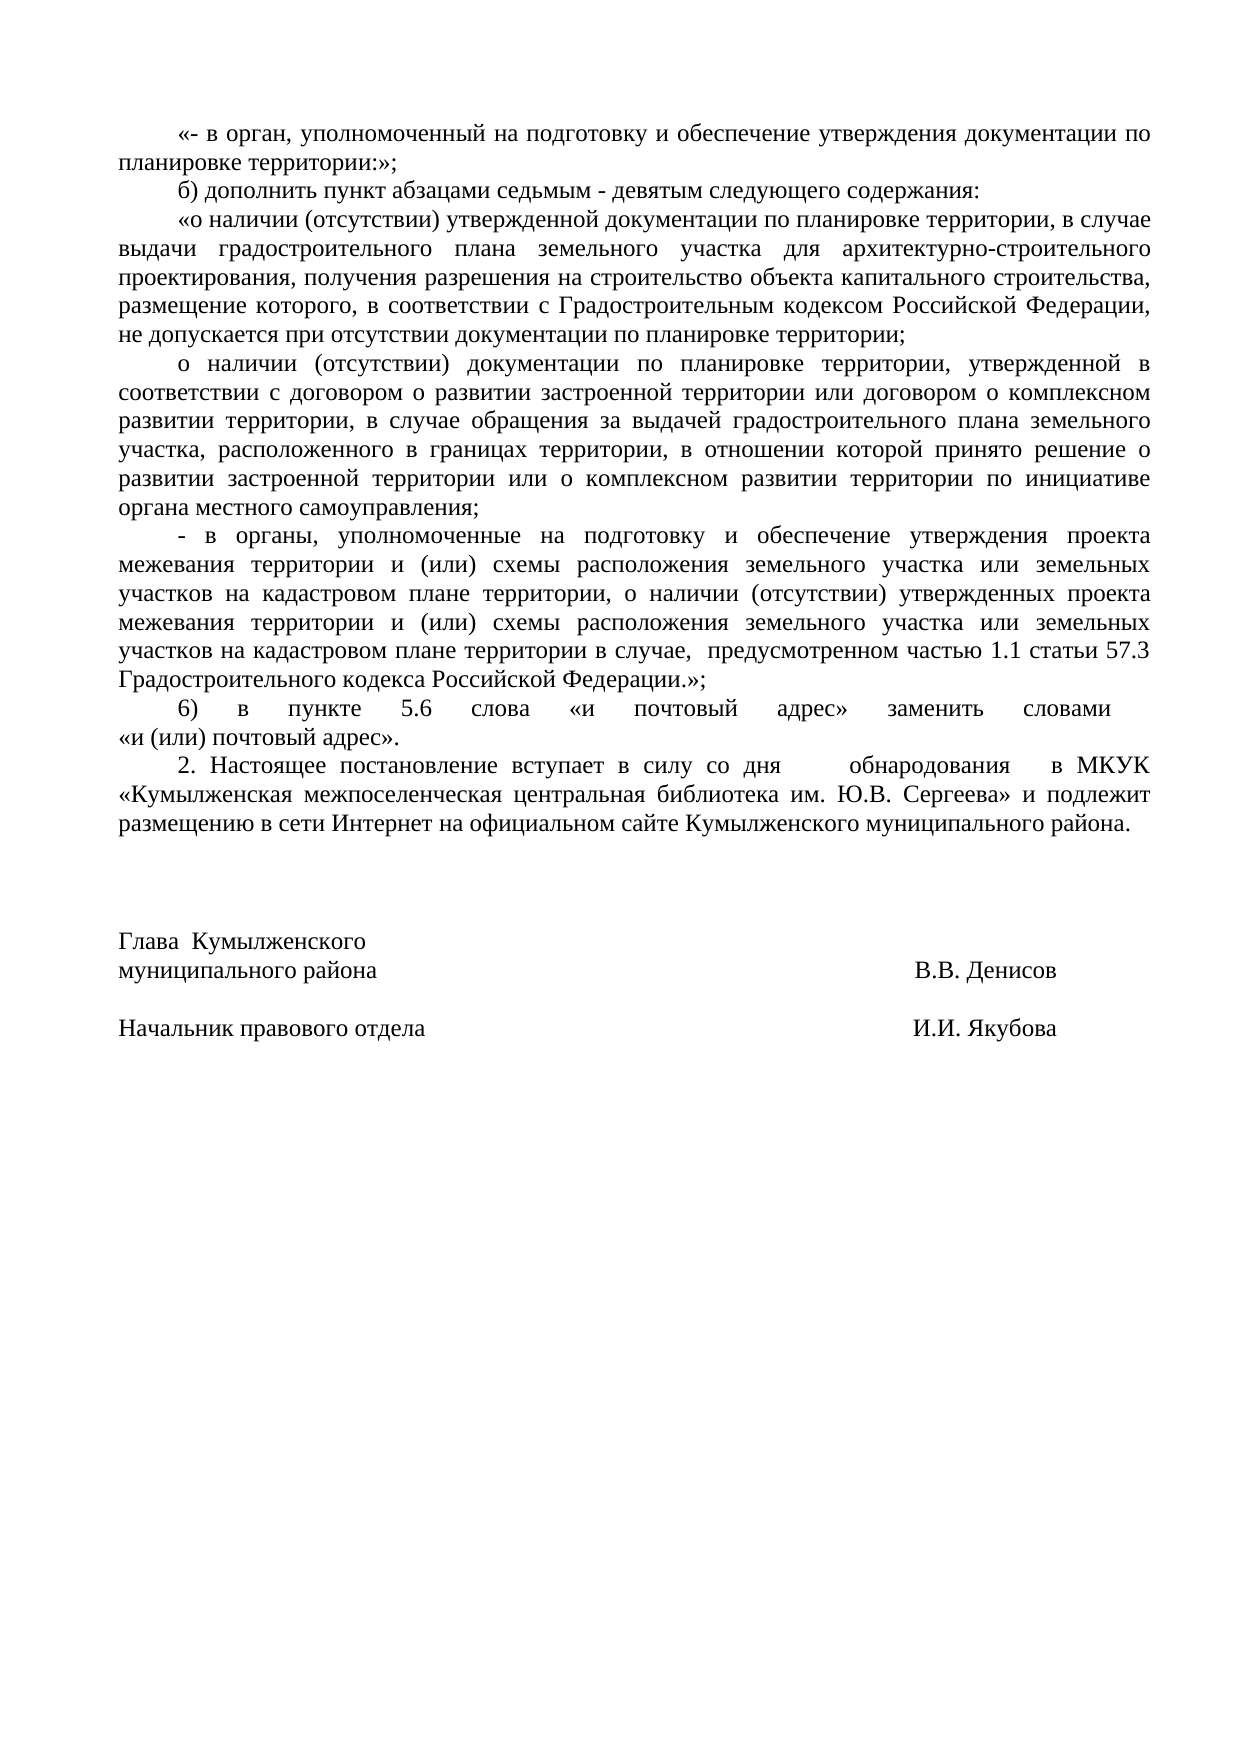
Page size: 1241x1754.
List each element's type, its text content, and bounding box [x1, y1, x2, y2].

text о наличии (отсутствии) документации по планировке территории, утвержденной в соответствии с договором о развитии застроенной территории или договором о комплексном развитии территории, в случае обращения за выдачей градостроительного плана земельного участка, расположенного в границах территории, в отношении которой принято решение о развитии застроенной территории или о комплексном развитии территории по инициативе органа местного самоуправления; [118, 348, 1152, 521]
text муниципального района В.В. Денисов [118, 955, 1152, 984]
text Начальник правового отдела И.И. Якубова [118, 1013, 1152, 1041]
text - в органы, уполномоченные на подготовку и обеспечение утверждения проекта межевания территории и (или) схемы расположения земельного участка или земельных участков на кадастровом плане территории, о наличии (отсутствии) утвержденных проекта межевания территории и (или) схемы расположения земельного участка или земельных участков на кадастровом плане территории в случае, предусмотренном частью 1.1 статьи 57.3 Градостроительного кодекса Российской Федерации.»; [118, 521, 1152, 693]
text 2. Настоящее постановление вступает в силу со дня обнародования в МКУК «Кумылженская межпоселенческая центральная библиотека им. Ю.В. Сергеева» и подлежит размещению в сети Интернет на официальном сайте Кумылженского муниципального района. [118, 751, 1152, 837]
text 6) в пункте 5.6 слова «и почтовый адрес» заменить словами «и (или) почтовый адрес». [118, 693, 1152, 751]
text «- в орган, уполномоченный на подготовку и обеспечение утверждения документации по планировке территории:»; [118, 118, 1152, 176]
text б) дополнить пункт абзацами седьмым - девятым следующего содержания: [118, 176, 1152, 204]
text «о наличии (отсутствии) утвержденной документации по планировке территории, в случае выдачи градостроительного плана земельного участка для архитектурно-строительного проектирования, получения разрешения на строительство объекта капитального строительства, размещение которого, в соответствии с Градостроительным кодексом Российской Федерации, не допускается при отсутствии документации по планировке территории; [118, 204, 1152, 348]
text Глава Кумылженского [118, 926, 1152, 955]
